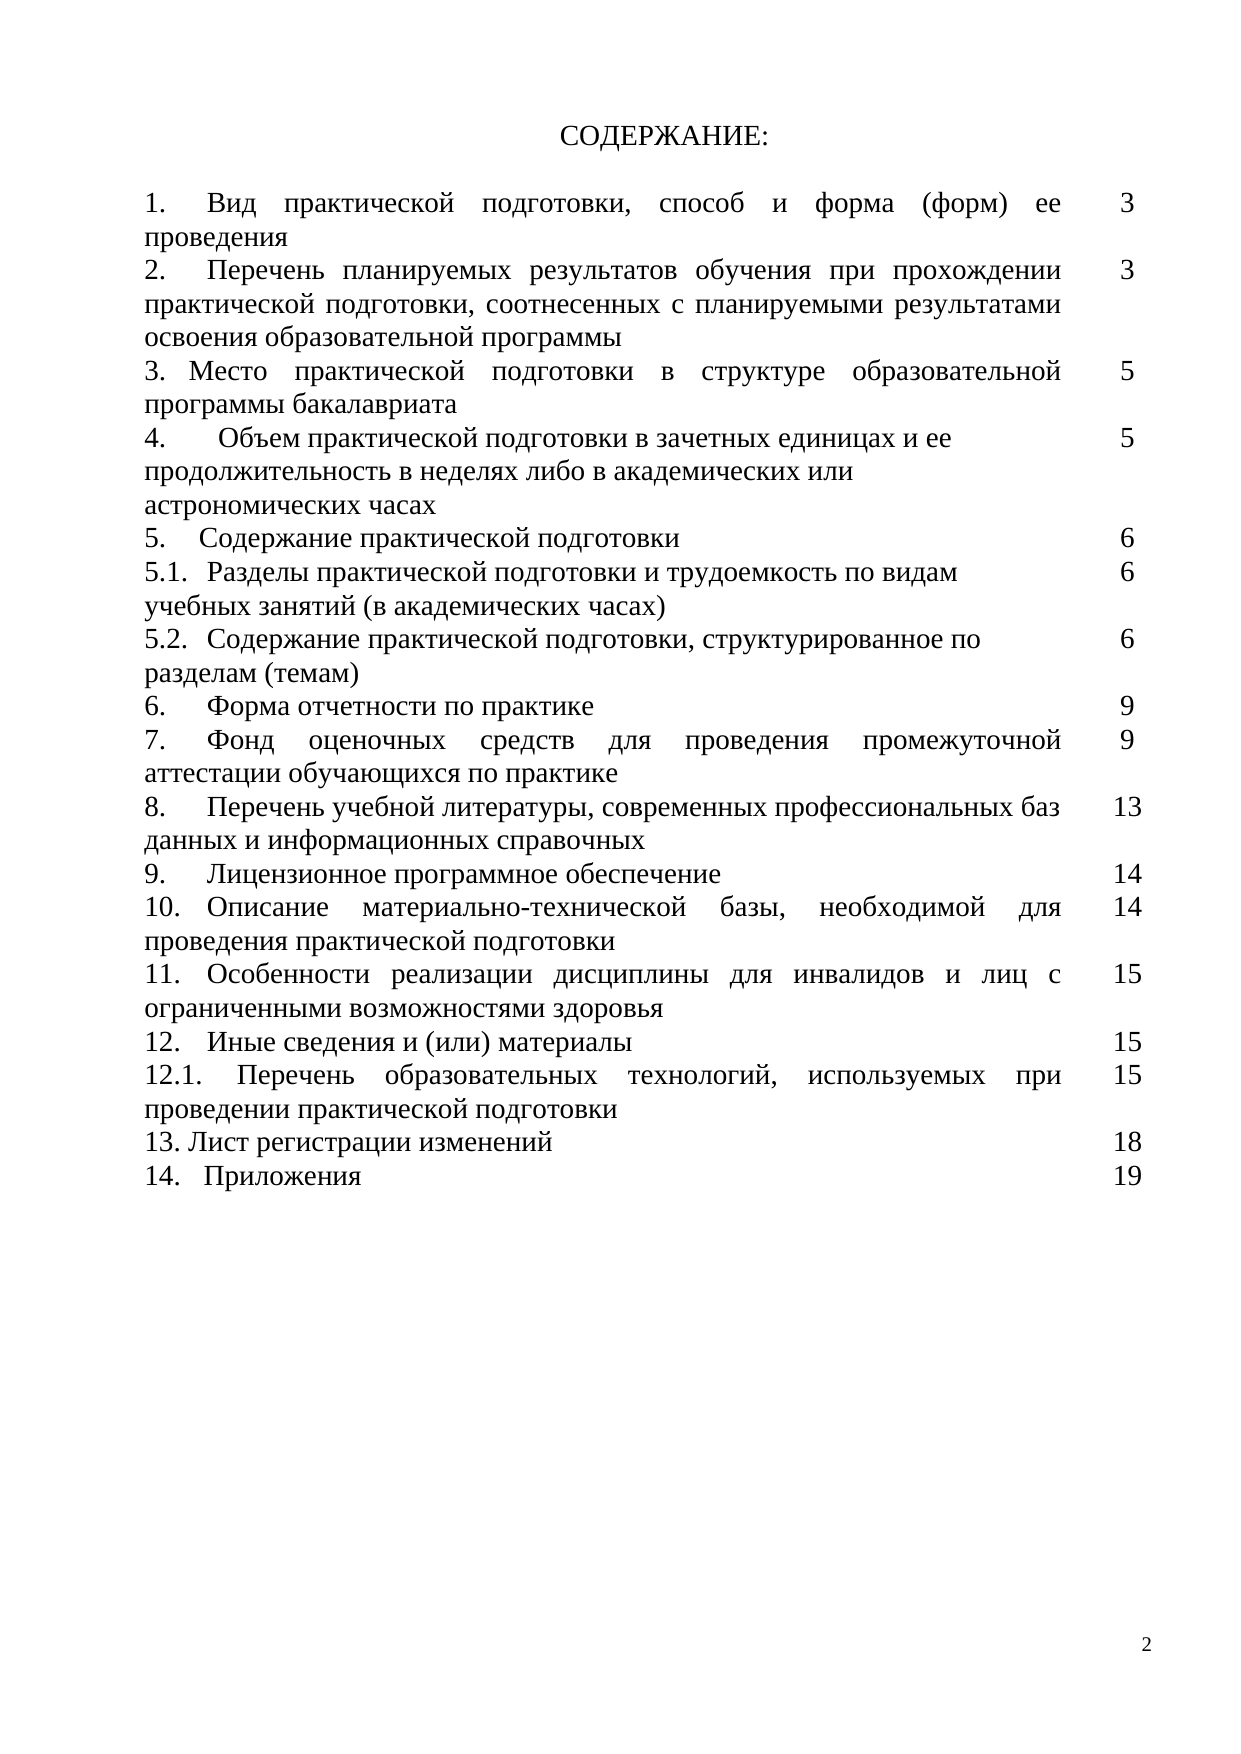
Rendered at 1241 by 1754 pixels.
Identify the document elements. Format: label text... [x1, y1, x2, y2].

table_cell 18 [1063, 1124, 1181, 1158]
table_cell Особенности реализации дисциплины для инвалидов и лиц с ограниченными возможностями здоровья [133, 957, 1063, 1024]
table_cell Перечень планируемых результатов обучения при прохождении практической подготовки, соотнесенных с планируемыми результатами освоения образовательной программы [133, 252, 1063, 353]
table_cell Перечень учебной литературы, современных профессиональных баз данных и информационных справочных [133, 789, 1063, 856]
table_cell 9 [1063, 688, 1181, 722]
table_cell 6 [1063, 621, 1181, 688]
table_cell 14 [1063, 856, 1181, 889]
table_cell 19 [1063, 1158, 1181, 1191]
table_cell Перечень образовательных технологий, используемых при проведении практической подготовки [133, 1057, 1063, 1124]
table_cell 13. Лист регистрации изменений [133, 1124, 1063, 1158]
table_header Вид практической подготовки, способ и форма (форм) ее проведения [133, 185, 1063, 252]
table_cell Место практической подготовки в структуре образовательной программы бакалавриата [133, 353, 1063, 420]
table_cell 5 [1063, 420, 1181, 521]
table_cell Форма отчетности по практике [133, 688, 1063, 722]
table_cell Объем практической подготовки в зачетных единицах и ее продолжительность в неделях либо в академических или астрономических часах [133, 420, 1063, 521]
table_cell Разделы практической подготовки и трудоемкость по видам учебных занятий (в академических часах) [133, 554, 1063, 621]
table_cell Описание материально-технической базы, необходимой для проведения практической подготовки [133, 890, 1063, 957]
table_header 3 [1063, 185, 1181, 252]
table_cell 5 [1063, 353, 1181, 420]
table_cell 6 [1063, 521, 1181, 554]
text СОДЕРЖАНИЕ: [177, 118, 1152, 152]
table_cell 15 [1063, 957, 1181, 1024]
table_cell 6 [1063, 554, 1181, 621]
table_cell Содержание практической подготовки [133, 521, 1063, 554]
table_cell Лицензионное программное обеспечение [133, 856, 1063, 889]
table_cell Иные сведения и (или) материалы [133, 1024, 1063, 1057]
table_cell Приложения [133, 1158, 1063, 1191]
table_cell 13 [1063, 789, 1181, 856]
table_cell 3 [1063, 252, 1181, 353]
table_cell 15 [1063, 1057, 1181, 1124]
table_cell Содержание практической подготовки, структурированное по разделам (темам) [133, 621, 1063, 688]
table_cell 15 [1063, 1024, 1181, 1057]
table_cell Фонд оценочных средств для проведения промежуточной аттестации обучающихся по практике [133, 722, 1063, 789]
table_cell 9 [1063, 722, 1181, 789]
table_cell 14 [1063, 890, 1181, 957]
